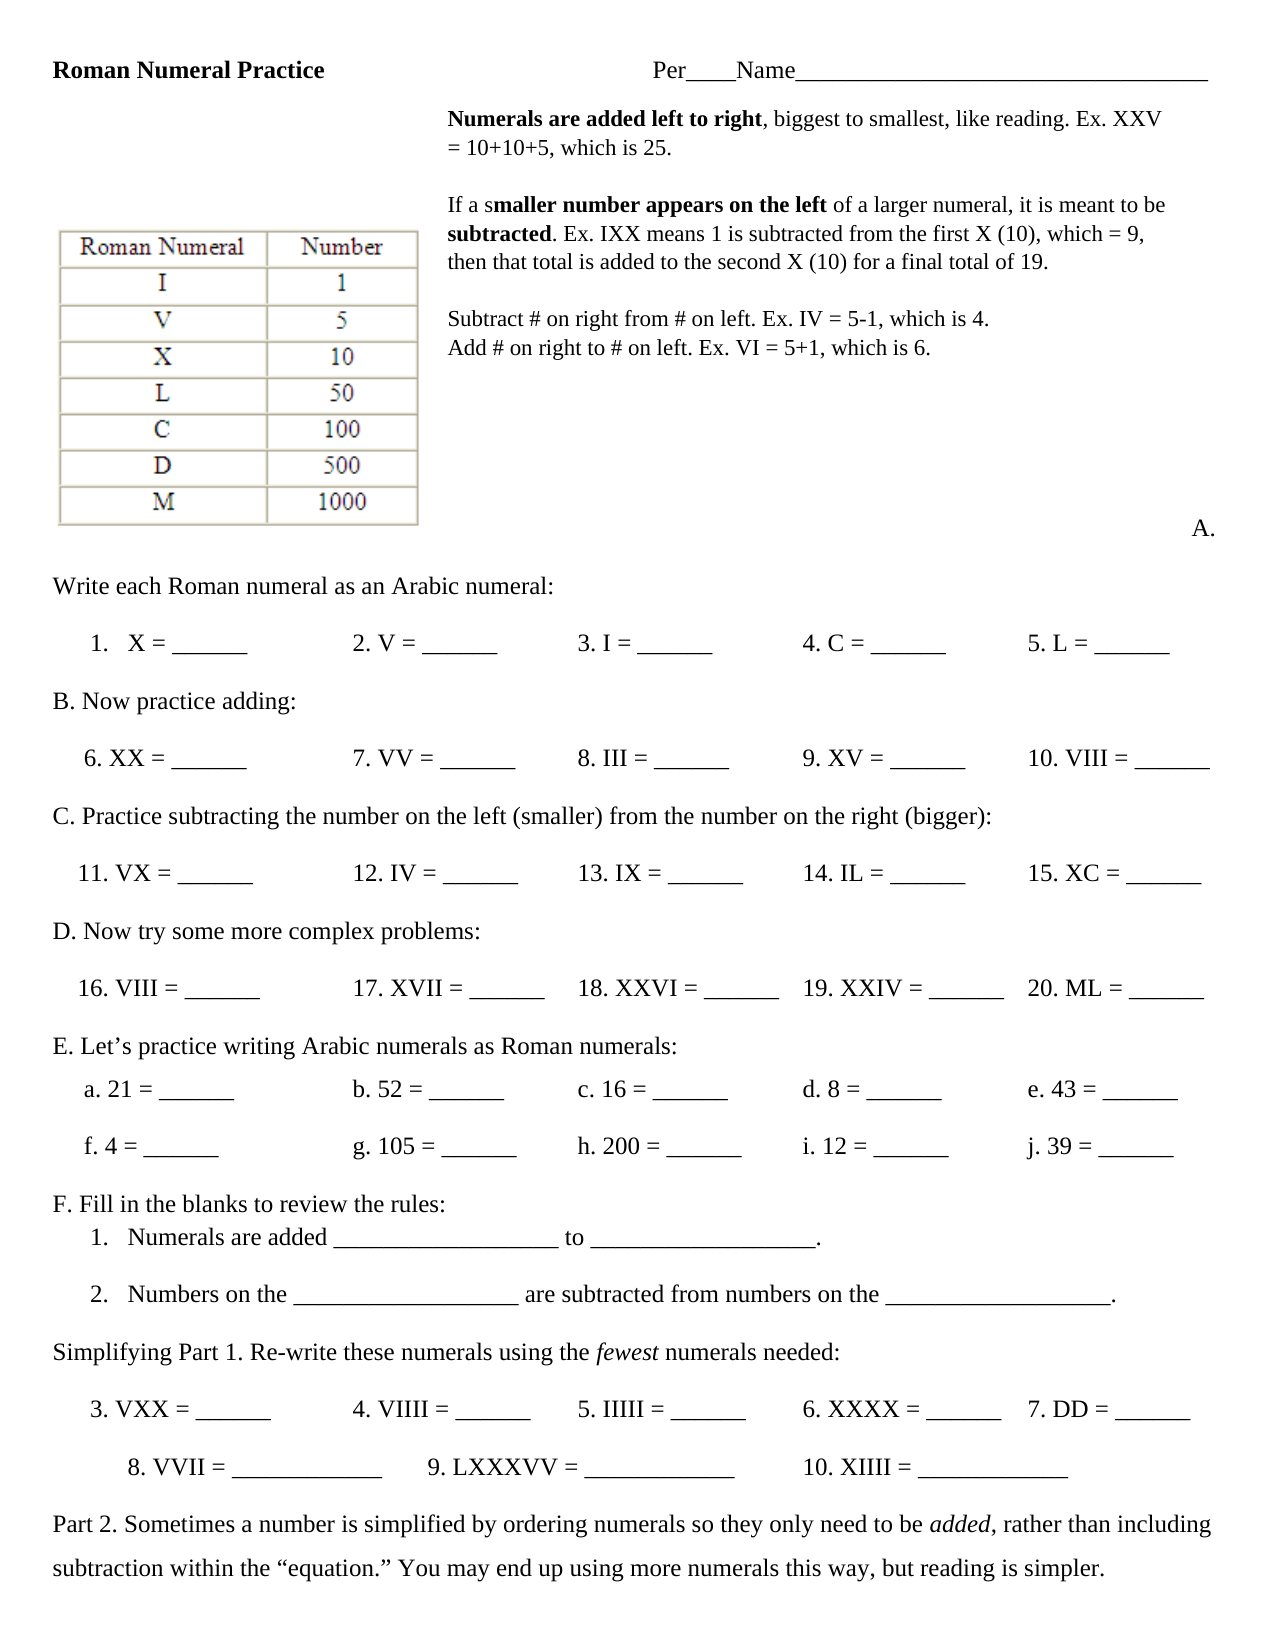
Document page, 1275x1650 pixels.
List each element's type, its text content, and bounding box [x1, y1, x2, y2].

list Numbers on the __________________ are subtracted from numbers on the __________________. [90, 1279, 1219, 1308]
text D. Now try some more complex problems: [52, 916, 1219, 944]
picture [52, 225, 433, 537]
list Numerals are added __________________ to __________________. [90, 1222, 1219, 1251]
text 16. VIII = ______ 17. XVII = ______ 18. XXVI = ______ 19. XXIV = ______ 20. ML = ______ [52, 973, 1219, 1002]
text A. Write each Roman numeral as an Arabic numeral: [52, 88, 1219, 599]
text Part 2. Sometimes a number is simplified by ordering numerals so they only need to be added, rather than including subtraction within the “equation.” You may end up using more numerals this way, but reading is simpler. [52, 1509, 1219, 1581]
text Roman Numeral Practice Per____Name_________________________________ [52, 55, 1219, 84]
text C. Practice subtracting the number on the left (smaller) from the number on the right (bigger): [52, 801, 1219, 829]
text 11. VX = ______ 12. IV = ______ 13. IX = ______ 14. IL = ______ 15. XC = ______ [52, 858, 1219, 887]
text Simplifying Part 1. Re-write these numerals using the fewest numerals needed: [52, 1337, 1219, 1366]
text a. 21 = ______ b. 52 = ______ c. 16 = ______ d. 8 = ______ e. 43 = ______ [52, 1074, 1219, 1103]
text 3. VXX = ______ 4. VIIII = ______ 5. IIIII = ______ 6. XXXX = ______ 7. DD = ______ 8. VVII = ____________ 9. LXXXVV = ____________ 10. XIIII = ____________ [52, 1394, 1219, 1481]
text E. Let’s practice writing Arabic numerals as Roman numerals: [52, 1031, 1219, 1059]
list X = ______ 2. V = ______ 3. I = ______ 4. C = ______ 5. L = ______ [90, 628, 1219, 657]
text F. Fill in the blanks to review the rules: [52, 1189, 1219, 1218]
text 6. XX = ______ 7. VV = ______ 8. III = ______ 9. XV = ______ 10. VIII = ______ [52, 743, 1219, 772]
text f. 4 = ______ g. 105 = ______ h. 200 = ______ i. 12 = ______ j. 39 = ______ [52, 1131, 1219, 1160]
text B. Now practice adding: [52, 686, 1219, 714]
